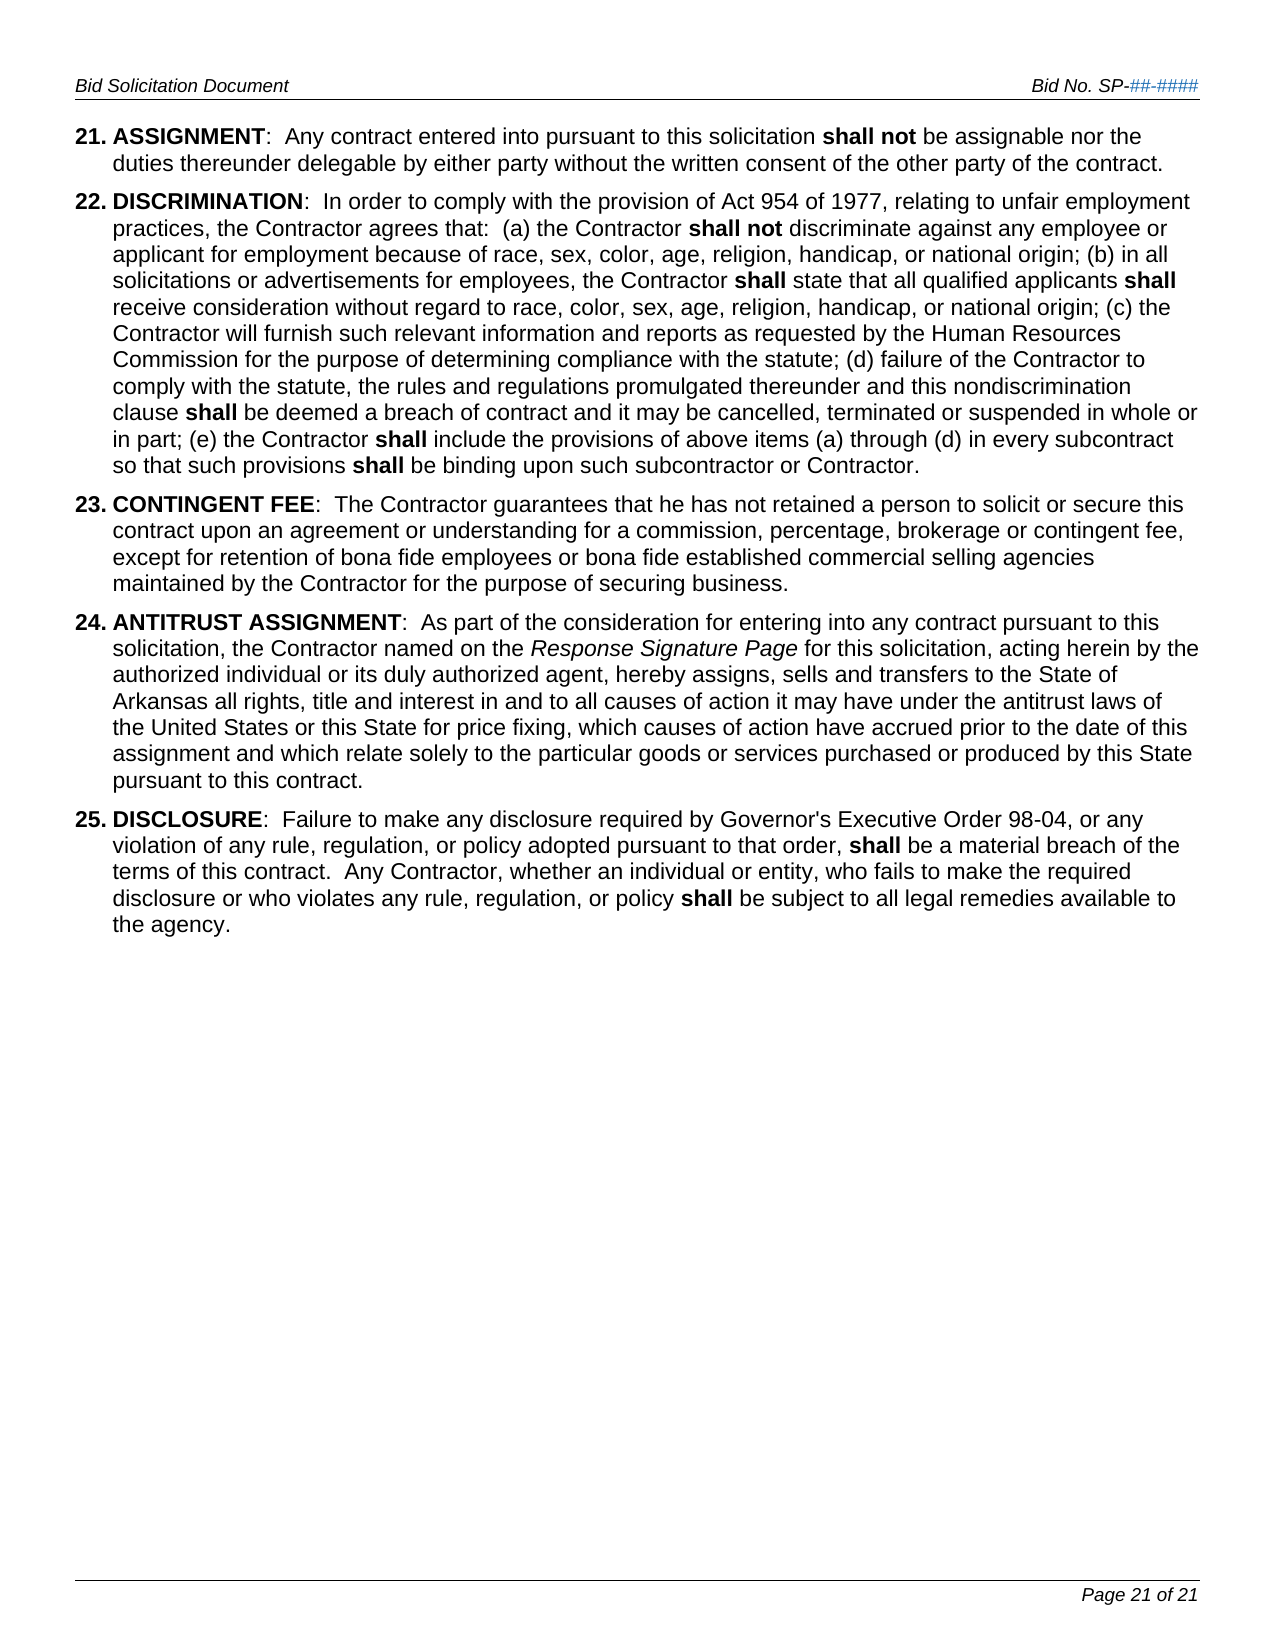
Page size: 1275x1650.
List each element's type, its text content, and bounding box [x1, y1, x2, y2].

list DISCRIMINATION: In order to comply with the provision of Act 954 of 1977, relating to unfair employment practices, the Contractor agrees that: (a) the Contractor shall not discriminate against any employee or applicant for employment because of race, sex, color, age, religion, handicap, or national origin; (b) in all solicitations or advertisements for employees, the Contractor shall state that all qualified applicants shall receive consideration without regard to race, color, sex, age, religion, handicap, or national origin; (c) the Contractor will furnish such relevant information and reports as requested by the Human Resources Commission for the purpose of determining compliance with the statute; (d) failure of the Contractor to comply with the statute, the rules and regulations promulgated thereunder and this nondiscrimination clause shall be deemed a breach of contract and it may be cancelled, terminated or suspended in whole or in part; (e) the Contractor shall include the provisions of above items (a) through (d) in every subcontract so that such provisions shall be binding upon such subcontractor or Contractor. [75, 188, 1200, 478]
list CONTINGENT FEE: The Contractor guarantees that he has not retained a person to solicit or secure this contract upon an agreement or understanding for a commission, percentage, brokerage or contingent fee, except for retention of bona fide employees or bona fide established commercial selling agencies maintained by the Contractor for the purpose of securing business. [75, 491, 1200, 596]
list DISCLOSURE: Failure to make any disclosure required by Governor's Executive Order 98-04, or any violation of any rule, regulation, or policy adopted pursuant to that order, shall be a material breach of the terms of this contract. Any Contractor, whether an individual or entity, who fails to make the required disclosure or who violates any rule, regulation, or policy shall be subject to all legal remedies available to the agency. [75, 806, 1200, 937]
list ANTITRUST ASSIGNMENT: As part of the consideration for entering into any contract pursuant to this solicitation, the Contractor named on the Response Signature Page for this solicitation, acting herein by the authorized individual or its duly authorized agent, hereby assigns, sells and transfers to the State of Arkansas all rights, title and interest in and to all causes of action it may have under the antitrust laws of the United States or this State for price fixing, which causes of action have accrued prior to the date of this assignment and which relate solely to the particular goods or services purchased or produced by this State pursuant to this contract. [75, 609, 1200, 793]
list ASSIGNMENT: Any contract entered into pursuant to this solicitation shall not be assignable nor the duties thereunder delegable by either party without the written consent of the other party of the contract. [75, 123, 1200, 176]
